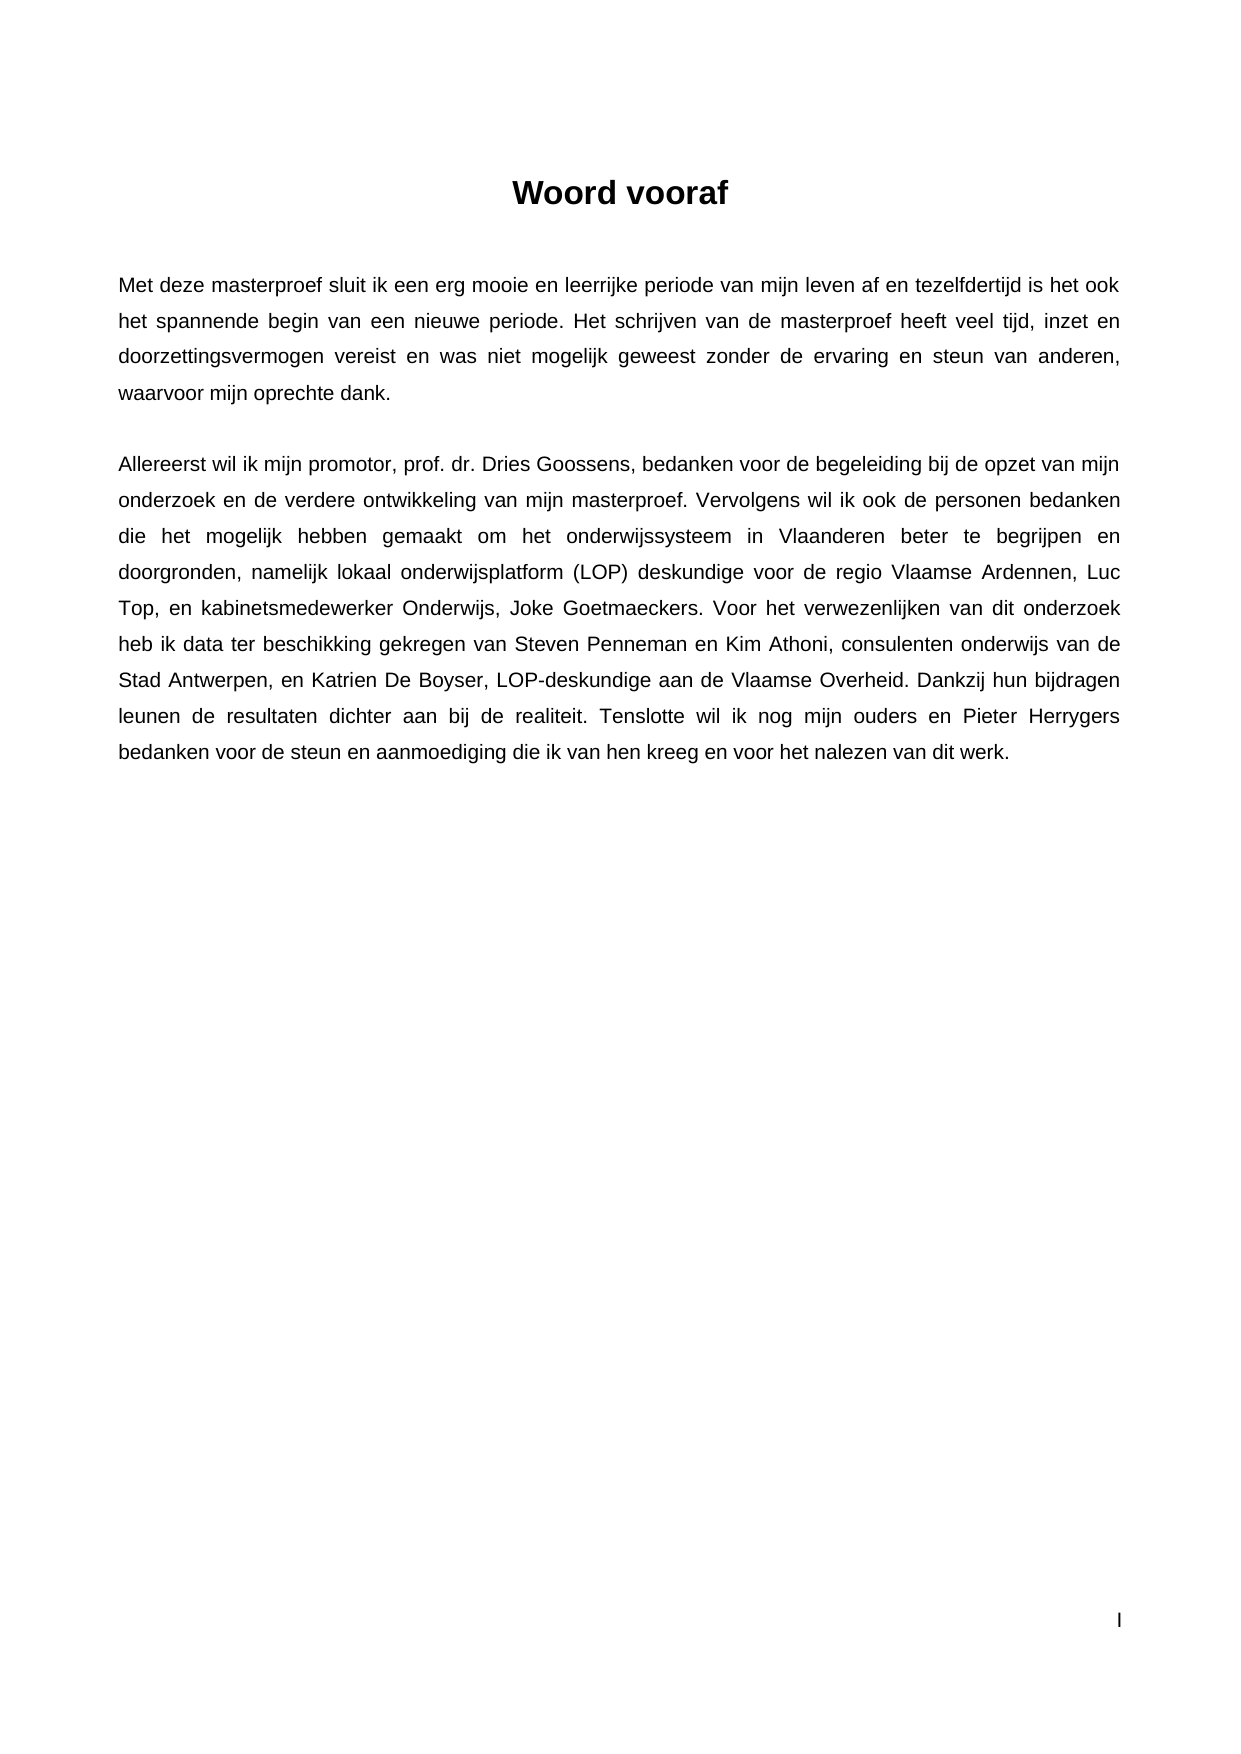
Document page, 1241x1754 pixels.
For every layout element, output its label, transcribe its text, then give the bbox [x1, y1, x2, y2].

title Woord vooraf [118, 173, 1122, 211]
text Allereerst wil ik mijn promotor, prof. dr. Dries Goossens, bedanken voor de begeleiding bij de opzet van mijn onderzoek en de verdere ontwikkeling van mijn masterproef. Vervolgens wil ik ook de personen bedanken die het mogelijk hebben gemaakt om het onderwijssysteem in Vlaanderen beter te begrijpen en doorgronden, namelijk lokaal onderwijsplatform (LOP) deskundige voor de regio Vlaamse Ardennen, Luc Top, en kabinetsmedewerker Onderwijs, Joke Goetmaeckers. Voor het verwezenlijken van dit onderzoek heb ik data ter beschikking gekregen van Steven Penneman en Kim Athoni, consulenten onderwijs van de Stad Antwerpen, en Katrien De Boyser, LOP-deskundige aan de Vlaamse Overheid. Dankzij hun bijdragen leunen de resultaten dichter aan bij de realiteit. Tenslotte wil ik nog mijn ouders en Pieter Herrygers bedanken voor de steun en aanmoediging die ik van hen kreeg en voor het nalezen van dit werk. [118, 452, 1122, 764]
text Met deze masterproef sluit ik een erg mooie en leerrijke periode van mijn leven af en tezelfdertijd is het ook het spannende begin van een nieuwe periode. Het schrijven van de masterproef heeft veel tijd, inzet en doorzettingsvermogen vereist en was niet mogelijk geweest zonder de ervaring en steun van anderen, waarvoor mijn oprechte dank. [118, 272, 1122, 404]
